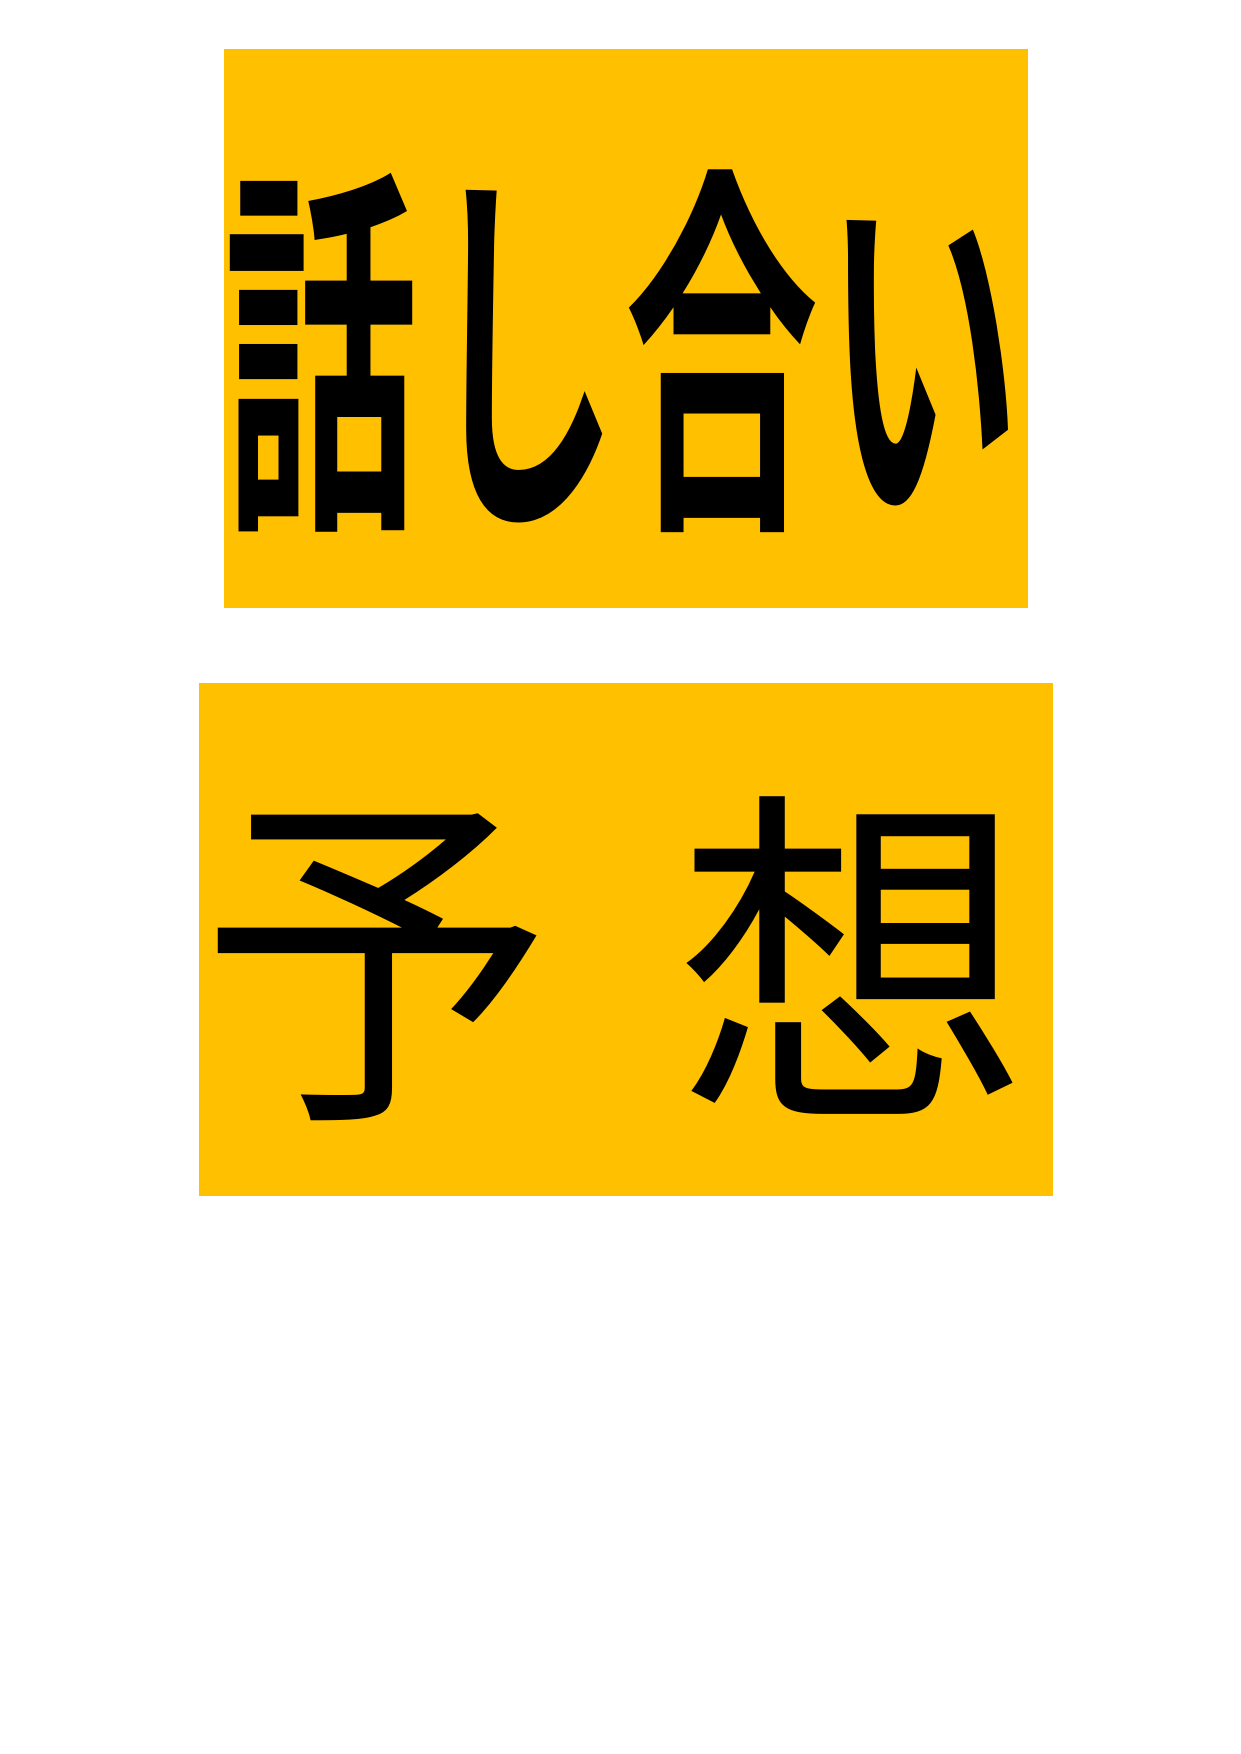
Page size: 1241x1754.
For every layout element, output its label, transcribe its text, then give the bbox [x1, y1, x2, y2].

text 話し合い [36, 46, 1216, 612]
text 予 想 [36, 671, 1216, 1208]
